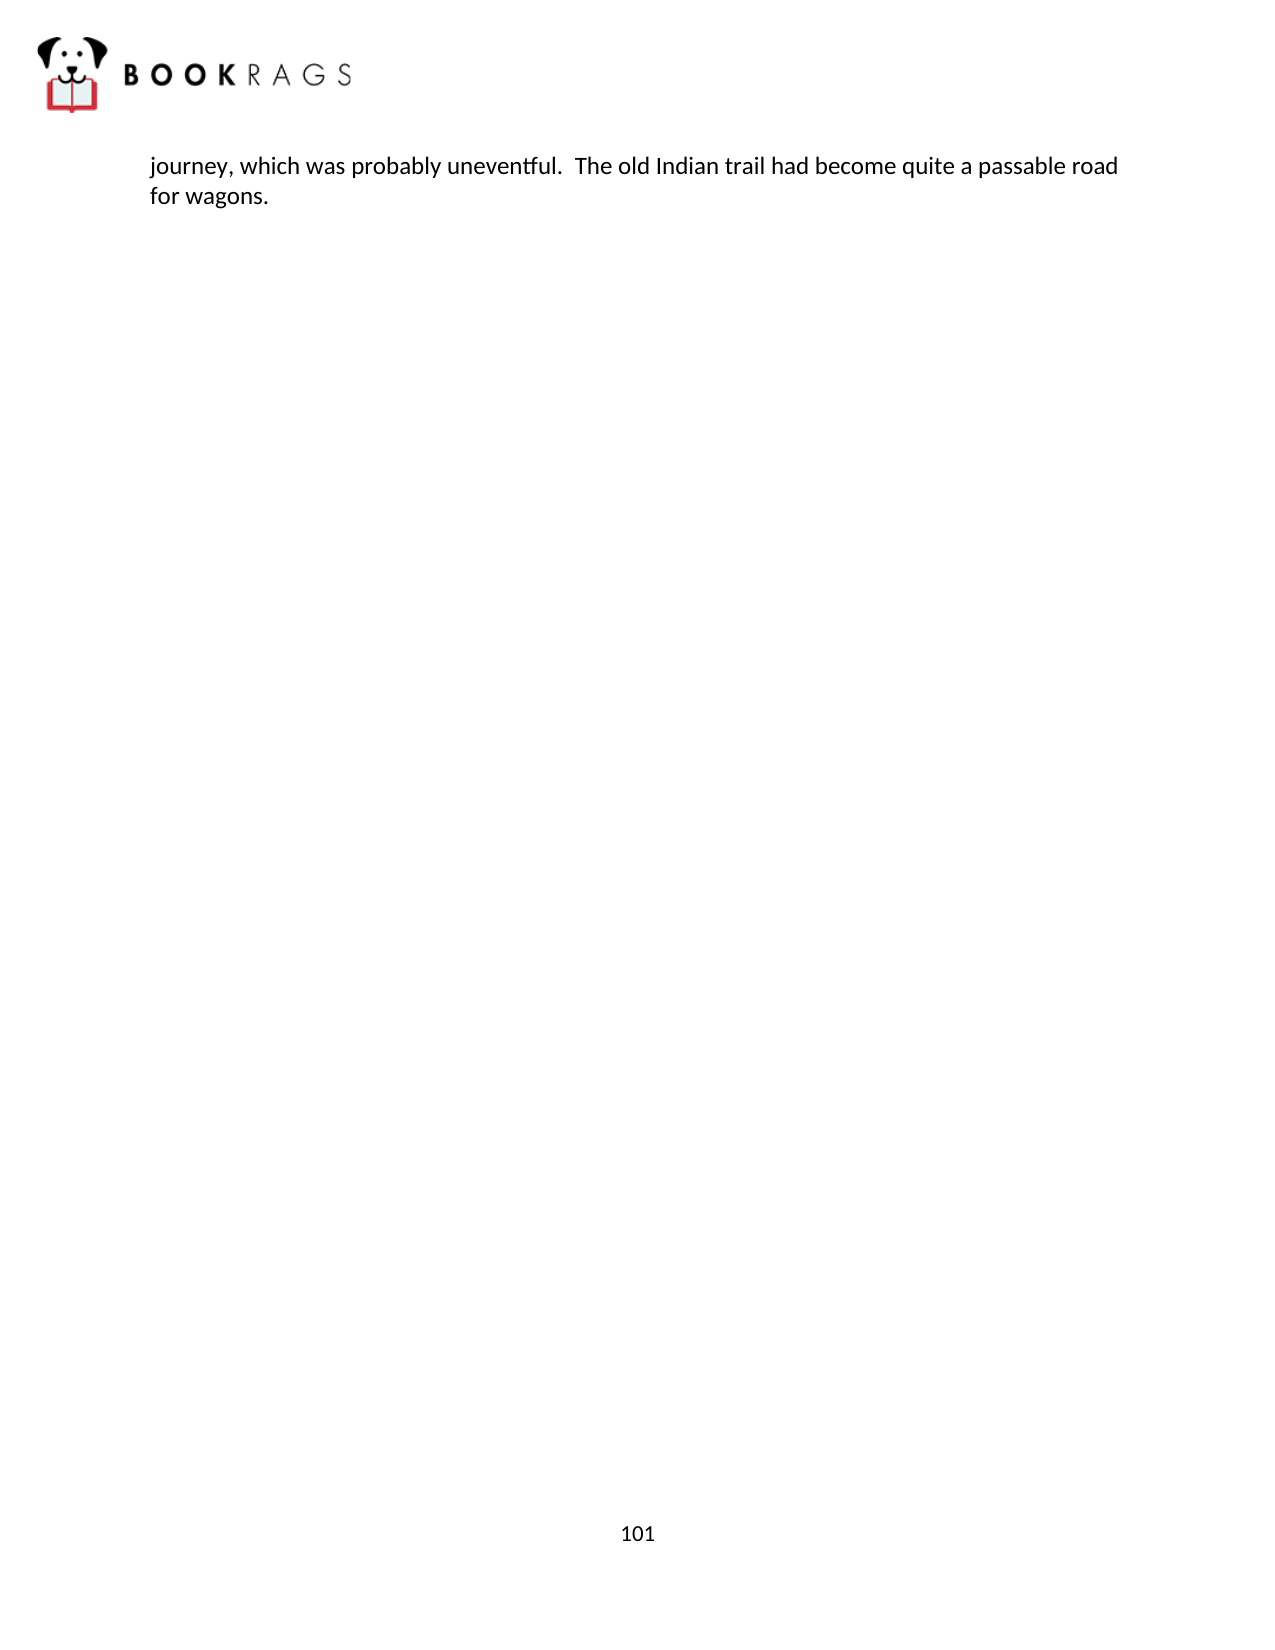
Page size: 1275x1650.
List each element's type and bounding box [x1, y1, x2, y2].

picture [37, 37, 351, 113]
text [150, 150, 1125, 211]
